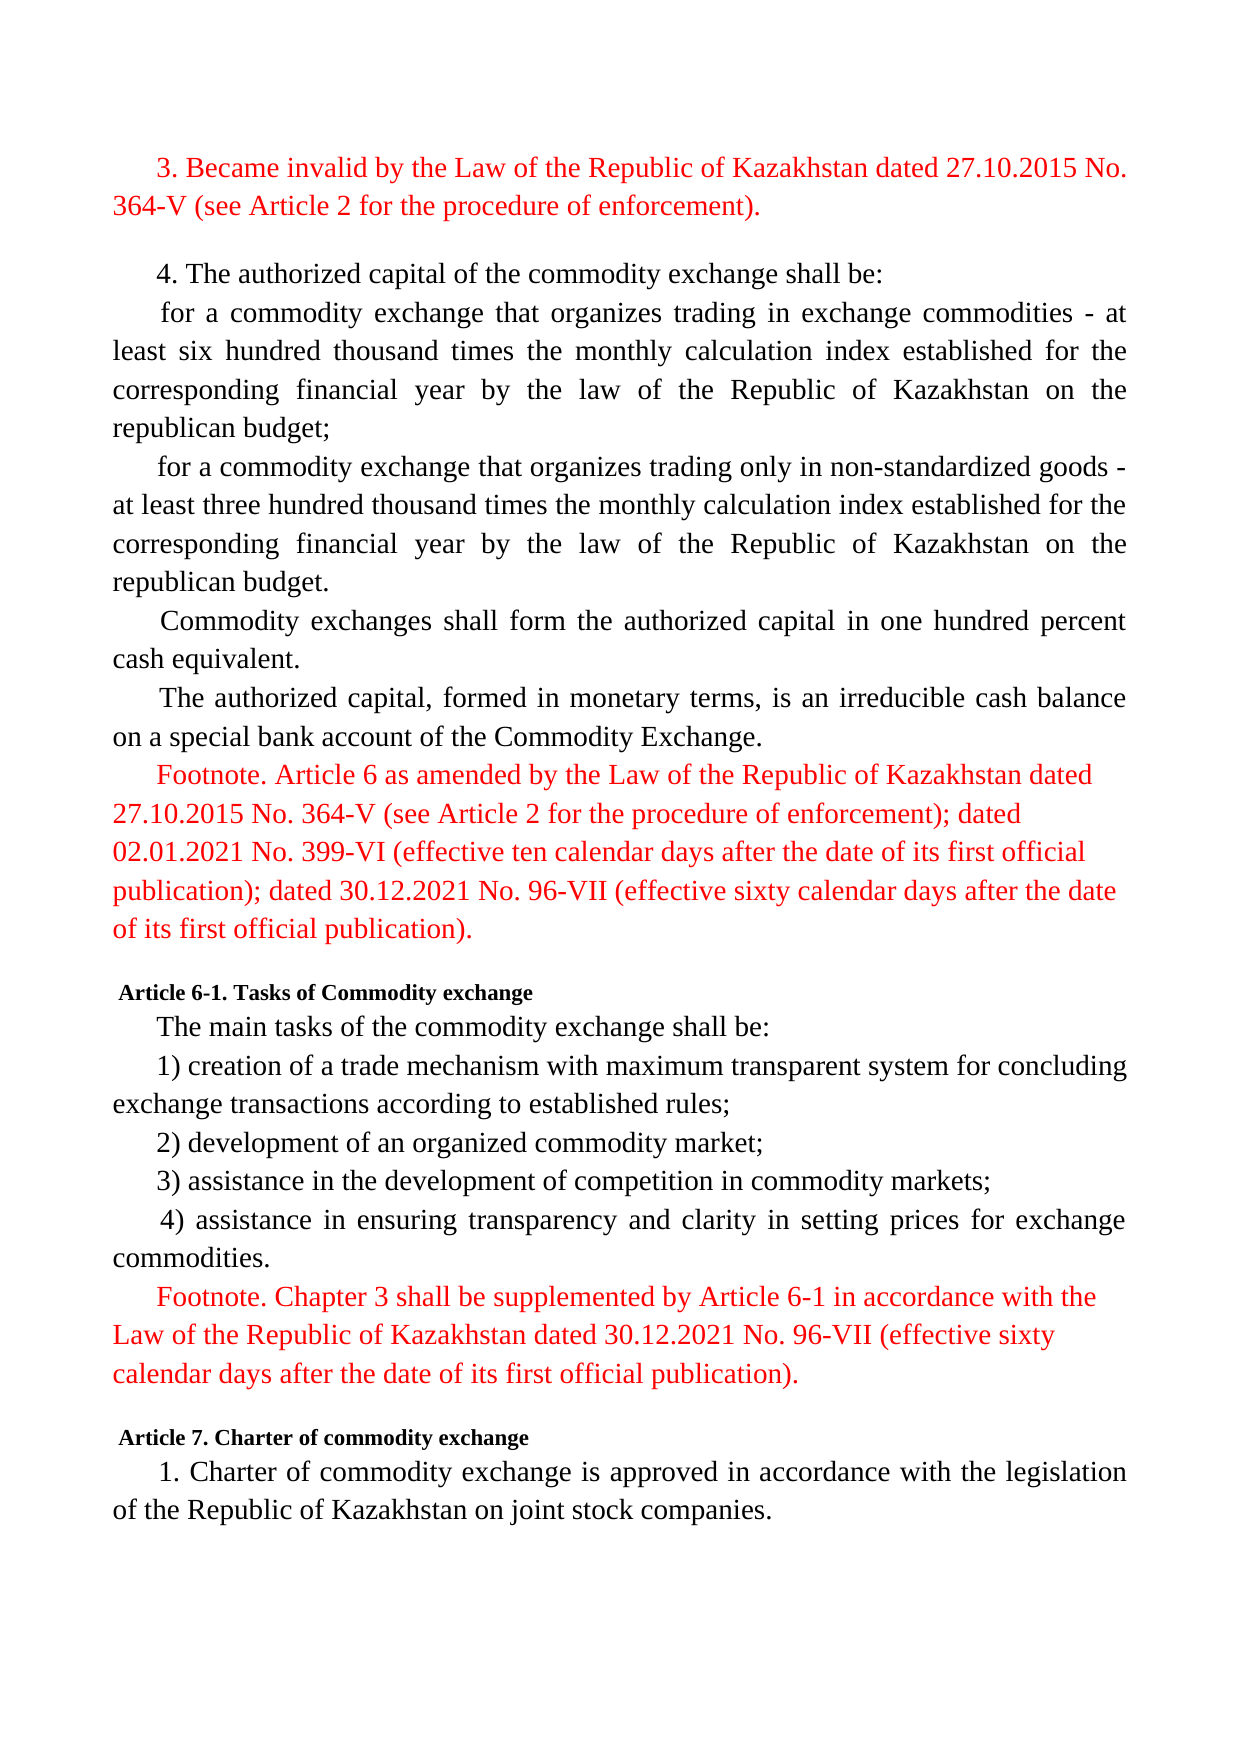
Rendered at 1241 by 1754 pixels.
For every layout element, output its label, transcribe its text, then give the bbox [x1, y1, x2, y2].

text 4. The authorized capital of the commodity exchange shall be: [112, 256, 1128, 290]
text 3. Became invalid by the Law of the Republic of Kazakhstan dated 27.10.2015 No. 364-V (see Article 2 for the procedure of enforcement). [112, 150, 1128, 252]
text 4) assistance in ensuring transparency and clarity in setting prices for exchange commodities. [112, 1202, 1128, 1274]
text for a commodity exchange that organizes trading in exchange commodities - at least six hundred thousand times the monthly calculation index established for the corresponding financial year by the law of the Republic of Kazakhstan on the republican budget; [112, 295, 1128, 444]
text Article 7. Charter of commodity exchange [112, 1424, 1128, 1450]
text 1. Charter of commodity exchange is approved in accordance with the legislation of the Republic of Kazakhstan on joint stock companies. [112, 1454, 1128, 1526]
text 2) development of an organized commodity market; [112, 1125, 1128, 1158]
text 1) creation of a trade mechanism with maximum transparent system for concluding exchange transactions according to established rules; [112, 1048, 1128, 1120]
text Article 6-1. Tasks of Commodity exchange [112, 979, 1128, 1005]
text The authorized capital, formed in monetary terms, is an irreducible cash balance on a special bank account of the Commodity Exchange. [112, 680, 1128, 752]
text The main tasks of the commodity exchange shall be: [112, 1009, 1128, 1043]
text Footnote. Article 6 as amended by the Law of the Republic of Kazakhstan dated 27.10.2015 No. 364-V (see Article 2 for the procedure of enforcement); dated 02.01.2021 No. 399-VI (effective ten calendar days after the date of its first official publication); dated 30.12.2021 No. 96-VII (effective sixty calendar days after the date of its first official publication). [112, 757, 1128, 975]
text for a commodity exchange that organizes trading only in non-standardized goods - at least three hundred thousand times the monthly calculation index established for the corresponding financial year by the law of the Republic of Kazakhstan on the republican budget. [112, 449, 1128, 598]
text Commodity exchanges shall form the authorized capital in one hundred percent cash equivalent. [112, 603, 1128, 675]
text 3) assistance in the development of competition in commodity markets; [112, 1163, 1128, 1197]
text Footnote. Chapter 3 shall be supplemented by Article 6-1 in accordance with the Law of the Republic of Kazakhstan dated 30.12.2021 No. 96-VII (effective sixty calendar days after the date of its first official publication). [112, 1279, 1128, 1420]
